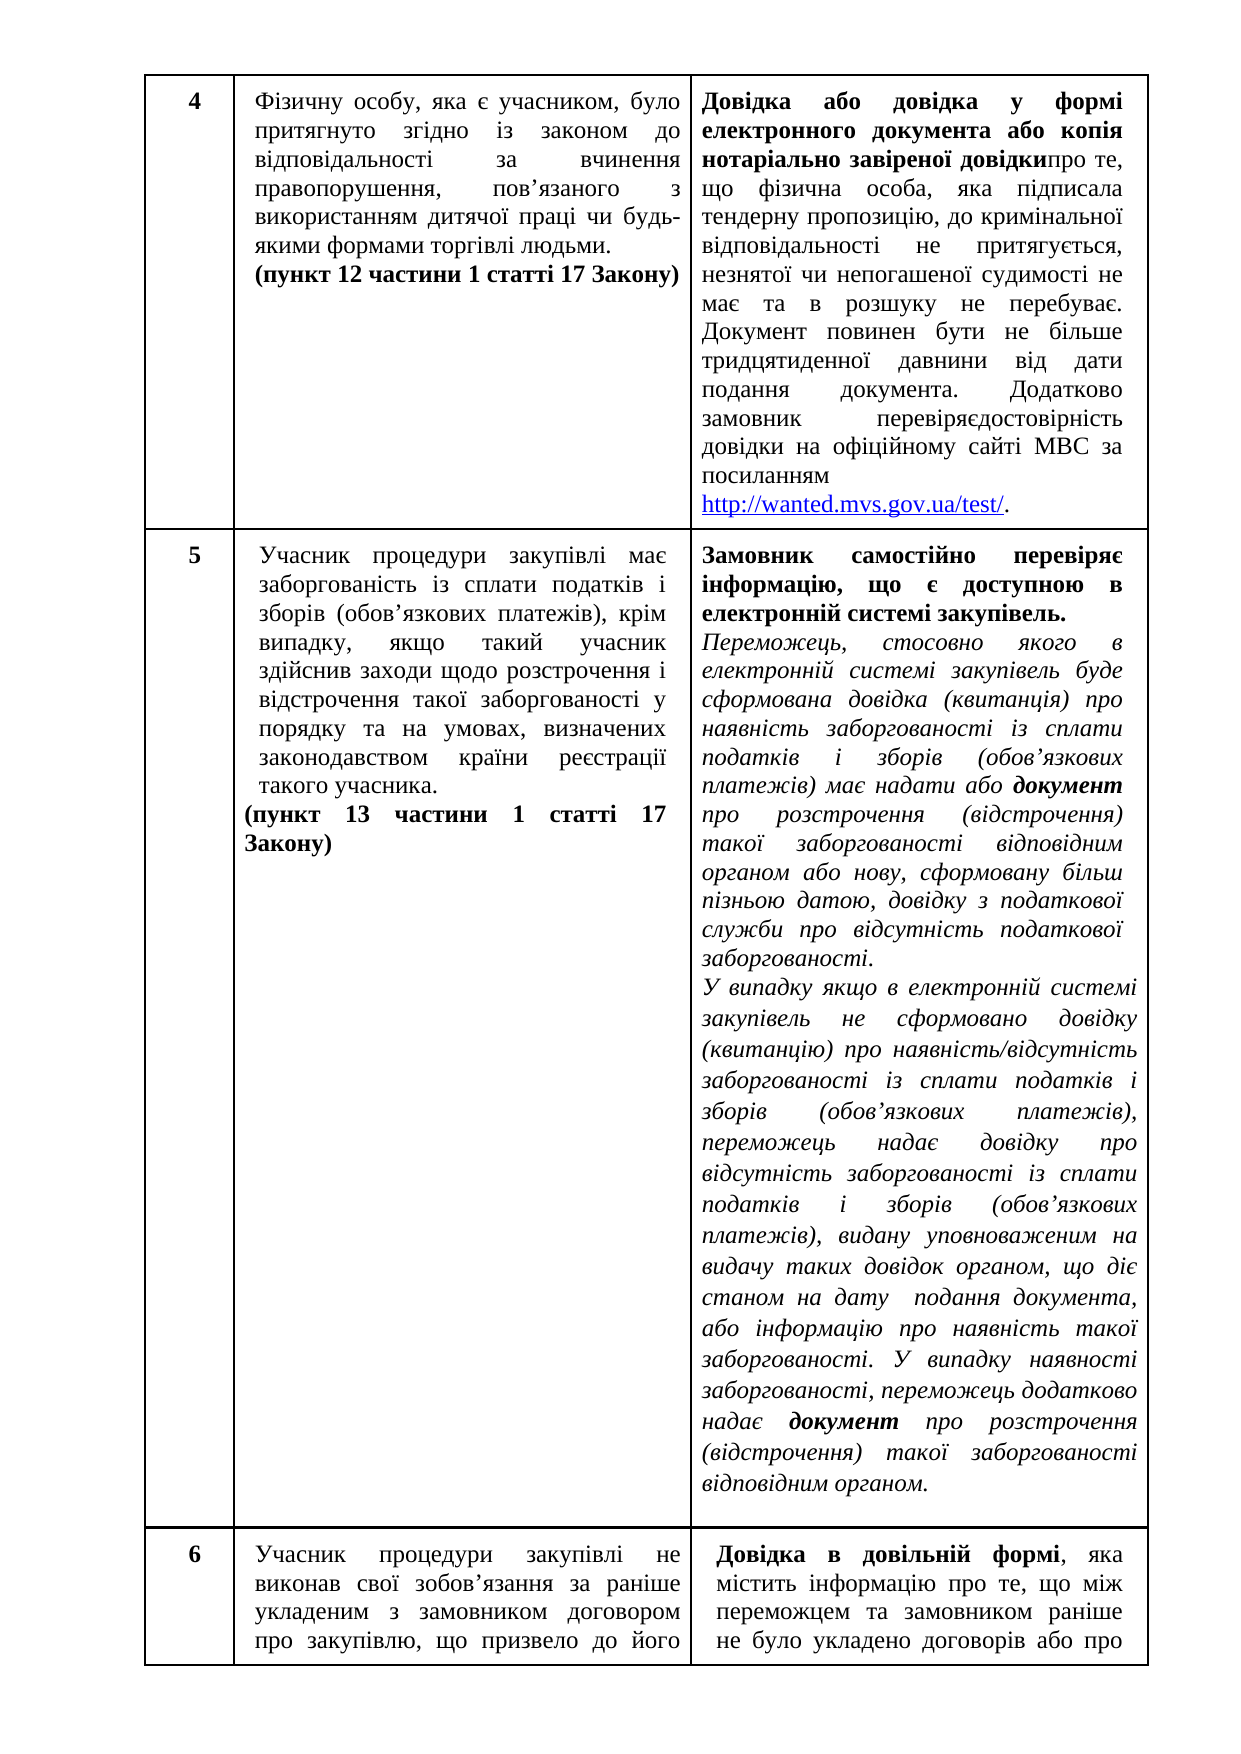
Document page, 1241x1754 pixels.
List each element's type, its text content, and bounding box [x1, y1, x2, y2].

table_cell Замовник самостійно перевіряє інформацію, що є доступною в електронній системі закупівель. Переможець, стосовно якого в електронній системі закупівель буде сформована довідка (квитанція) про наявність заборгованості із сплати податків і зборів (обов’язкових платежів) має надати або документ про розстрочення (відстрочення) такої заборгованості відповідним органом або нову, сформовану більш пізньою датою, довідку з податкової служби про відсутність податкової заборгованості. У випадку якщо в електронній системі закупівель не сформовано довідку (квитанцію) про наявність/відсутність заборгованості із сплати податків і зборів (обов’язкових платежів), переможець надає довідку про відсутність заборгованості із сплати податків і зборів (обов’язкових платежів), видану уповноваженим на видачу таких довідок органом, що діє станом на дату подання документа, або інформацію про наявність такої заборгованості. У випадку наявності заборгованості, переможець додатково надає документ про розстрочення (відстрочення) такої заборгованості відповідним органом. [692, 530, 1147, 1526]
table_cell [692, 1529, 1147, 1664]
table_cell Учасник процедури закупівлі має заборгованість із сплати податків і зборів (обов’язкових платежів), крім випадку, якщо такий учасник здійснив заходи щодо розстрочення і відстрочення такої заборгованості у порядку та на умовах, визначених законодавством країни реєстрації такого учасника. (пункт 13 частини 1 статті 17 Закону) [235, 530, 690, 1526]
table_cell 6 [146, 1529, 233, 1664]
table_cell 5 [146, 530, 233, 1526]
table_cell 4 [146, 76, 233, 528]
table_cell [235, 1529, 690, 1664]
table_cell Фізичну особу, яка є учасником, було притягнуто згідно із законом до відповідальності за вчинення правопорушення, пов’язаного з використанням дитячої праці чи будь-якими формами торгівлі людьми. (пункт 12 частини 1 статті 17 Закону) [235, 76, 690, 528]
